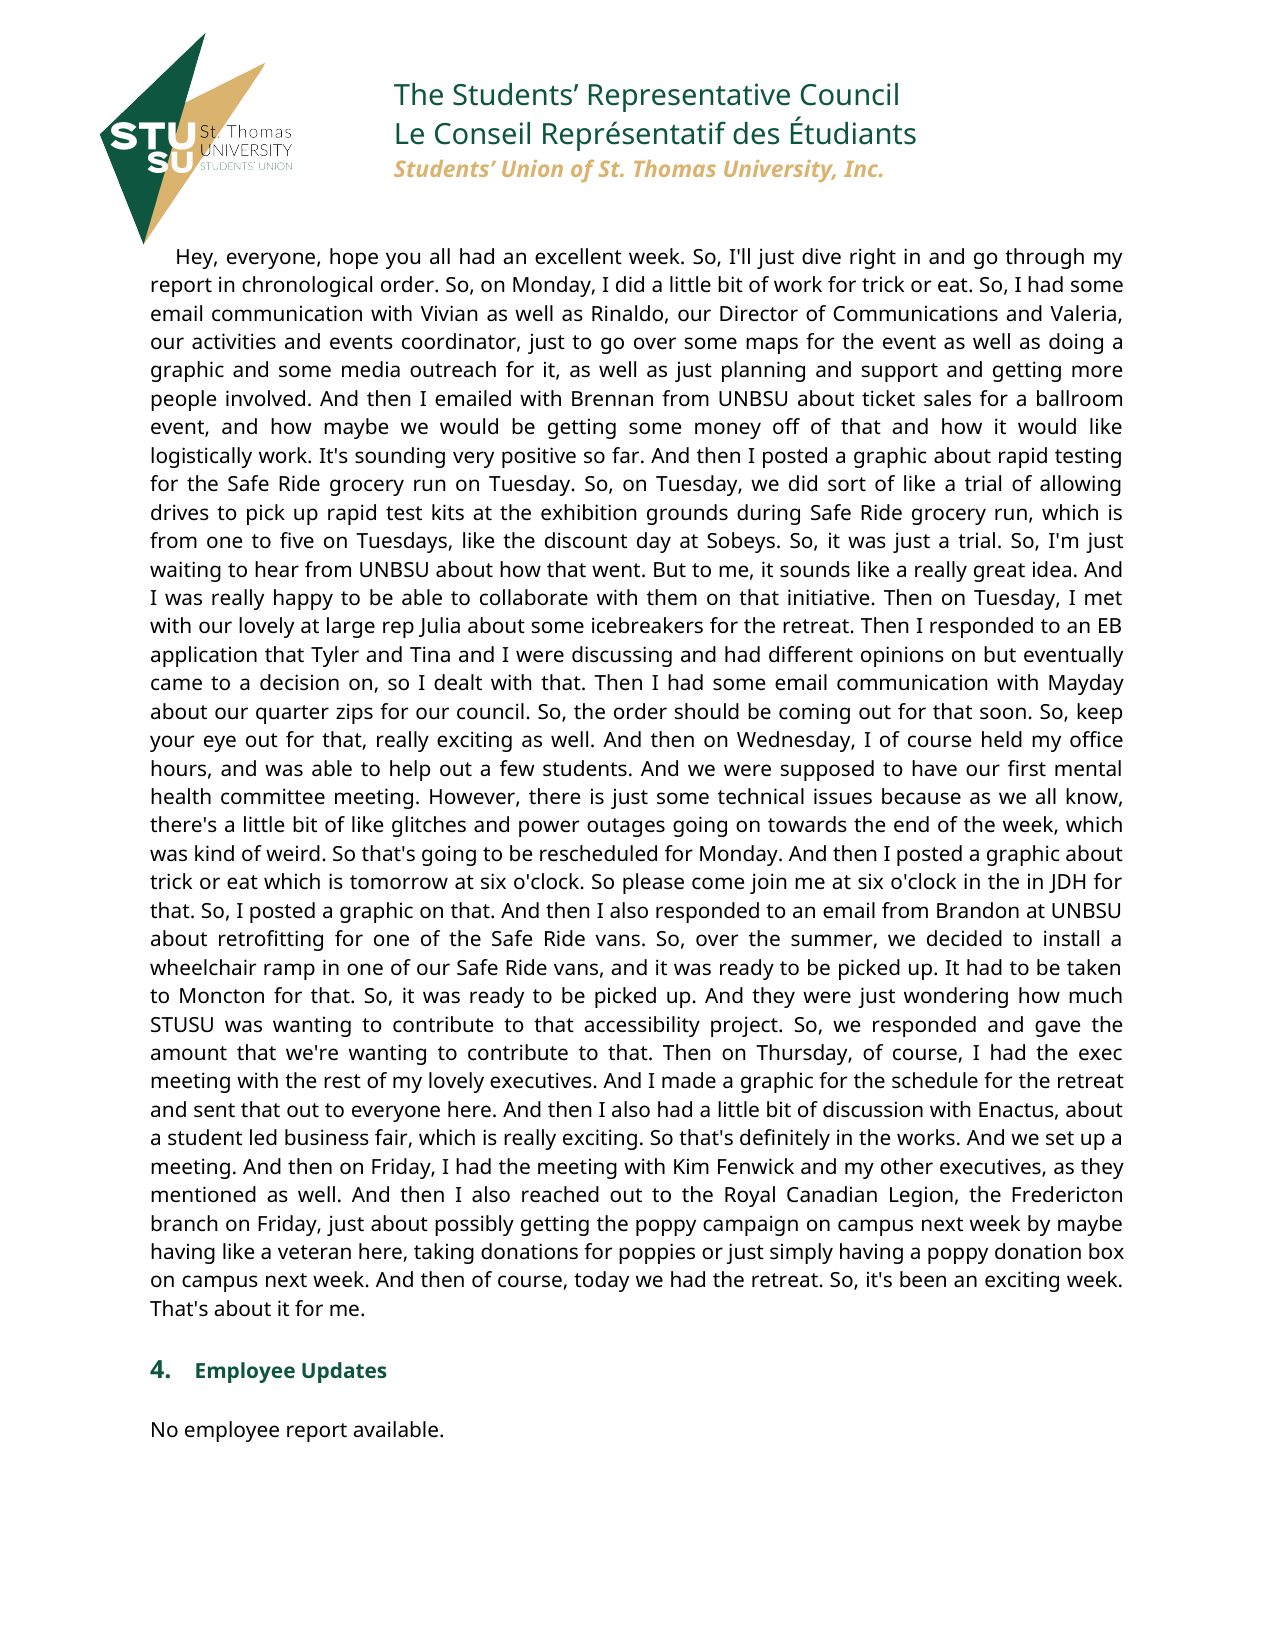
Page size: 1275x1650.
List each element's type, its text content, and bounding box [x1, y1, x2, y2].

subtitle Employee Updates [150, 1352, 1125, 1386]
text Hey, everyone, hope you all had an excellent week. So, I'll just dive right in and go through my report in chronological order. So, on Monday, I did a little bit of work for trick or eat. So, I had some email communication with Vivian as well as Rinaldo, our Director of Communications and Valeria, our activities and events coordinator, just to go over some maps for the event as well as doing a graphic and some media outreach for it, as well as just planning and support and getting more people involved. And then I emailed with Brennan from UNBSU about ticket sales for a ballroom event, and how maybe we would be getting some money off of that and how it would like logistically work. It's sounding very positive so far. And then I posted a graphic about rapid testing for the Safe Ride grocery run on Tuesday. So, on Tuesday, we did sort of like a trial of allowing drives to pick up rapid test kits at the exhibition grounds during Safe Ride grocery run, which is from one to five on Tuesdays, like the discount day at Sobeys. So, it was just a trial. So, I'm just waiting to hear from UNBSU about how that went. But to me, it sounds like a really great idea. And I was really happy to be able to collaborate with them on that initiative. Then on Tuesday, I met with our lovely at large rep Julia about some icebreakers for the retreat. Then I responded to an EB application that Tyler and Tina and I were discussing and had different opinions on but eventually came to a decision on, so I dealt with that. Then I had some email communication with Mayday about our quarter zips for our council. So, the order should be coming out for that soon. So, keep your eye out for that, really exciting as well. And then on Wednesday, I of course held my office hours, and was able to help out a few students. And we were supposed to have our first mental health committee meeting. However, there is just some technical issues because as we all know, there's a little bit of like glitches and power outages going on towards the end of the week, which was kind of weird. So that's going to be rescheduled for Monday. And then I posted a graphic about trick or eat which is tomorrow at six o'clock. So please come join me at six o'clock in the in JDH for that. So, I posted a graphic on that. And then I also responded to an email from Brandon at UNBSU about retrofitting for one of the Safe Ride vans. So, over the summer, we decided to install a wheelchair ramp in one of our Safe Ride vans, and it was ready to be picked up. It had to be taken to Moncton for that. So, it was ready to be picked up. And they were just wondering how much STUSU was wanting to contribute to that accessibility project. So, we responded and gave the amount that we're wanting to contribute to that. Then on Thursday, of course, I had the exec meeting with the rest of my lovely executives. And I made a graphic for the schedule for the retreat and sent that out to everyone here. And then I also had a little bit of discussion with Enactus, about a student led business fair, which is really exciting. So that's definitely in the works. And we set up a meeting. And then on Friday, I had the meeting with Kim Fenwick and my other executives, as they mentioned as well. And then I also reached out to the Royal Canadian Legion, the Fredericton branch on Friday, just about possibly getting the poppy campaign on campus next week by maybe having like a veteran here, taking donations for poppies or just simply having a poppy donation box on campus next week. And then of course, today we had the retreat. So, it's been an exciting week. That's about it for me. [150, 242, 1125, 1322]
picture [91, 24, 301, 246]
text No employee report available. [150, 1415, 1125, 1443]
